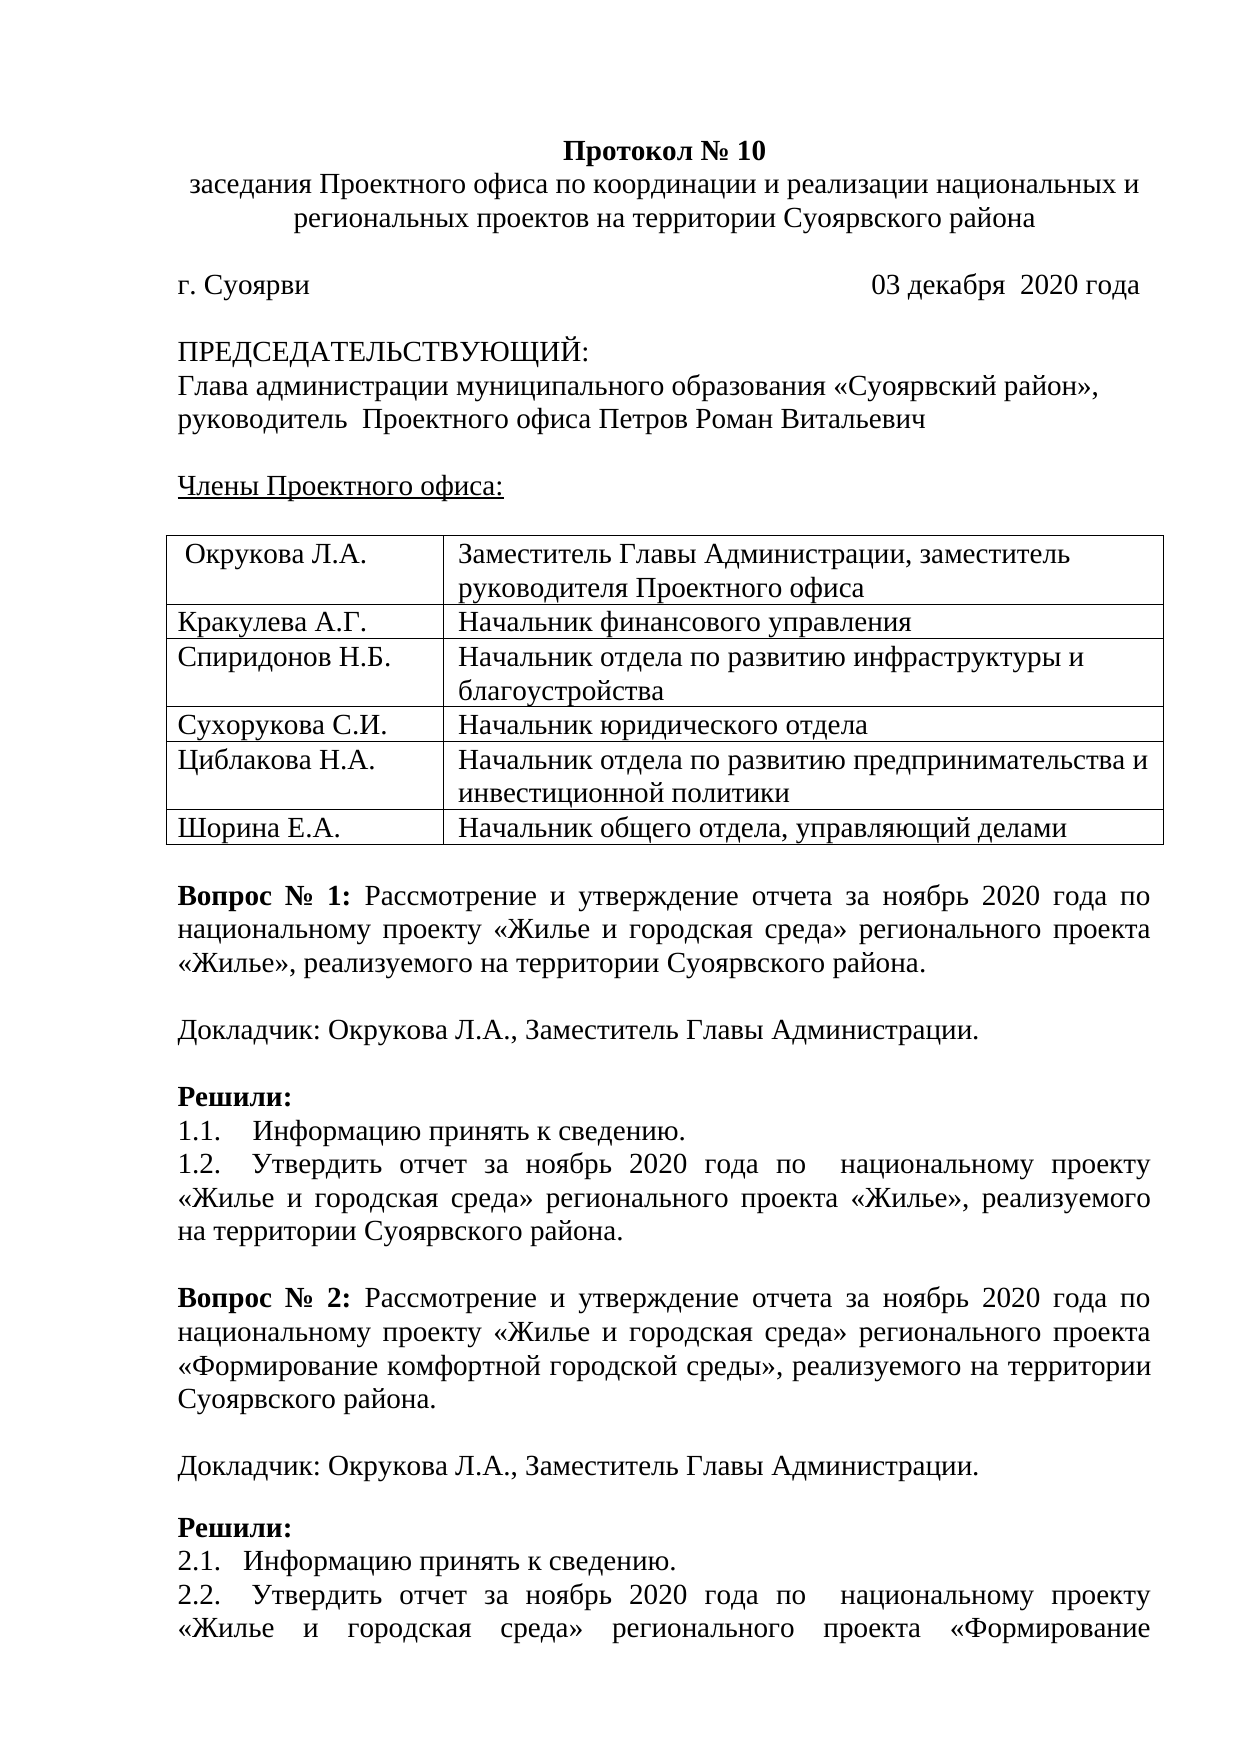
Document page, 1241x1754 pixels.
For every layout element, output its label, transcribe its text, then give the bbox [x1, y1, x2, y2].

table_cell Начальник общего отдела, управляющий делами [444, 810, 1163, 843]
list Информацию принять к сведению. [177, 1113, 1152, 1146]
text Глава администрации муниципального образования «Суоярвский район», руководитель Проектного офиса Петров Роман Витальевич [177, 368, 1152, 435]
text Протокол № 10 [177, 133, 1152, 166]
table_cell Циблакова Н.А. [167, 742, 443, 809]
list Утвердить отчет за ноябрь 2020 года по национальному проекту «Жилье и городская среда» регионального проекта «Жилье», реализуемого на территории Суоярвского района. [177, 1146, 1152, 1247]
text г. Суоярви 03 декабря 2020 года [177, 267, 1152, 301]
text Решили: [177, 1079, 1152, 1113]
table_cell Начальник юридического отдела [444, 707, 1163, 741]
text Вопрос № 1: Рассмотрение и утверждение отчета за ноябрь 2020 года по национальному проекту «Жилье и городская среда» регионального проекта «Жилье», реализуемого на территории Суоярвского района. [177, 878, 1152, 979]
table_cell Сухорукова С.И. [167, 707, 443, 741]
table_cell Начальник отдела по развитию инфраструктуры и благоустройства [444, 639, 1163, 706]
table_cell Спиридонов Н.Б. [167, 639, 443, 706]
text 2.1. Информацию принять к сведению. [177, 1543, 1152, 1577]
text Докладчик: Окрукова Л.А., Заместитель Главы Администрации. [177, 1012, 1152, 1046]
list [177, 1577, 1152, 1644]
text ПРЕДСЕДАТЕЛЬСТВУЮЩИЙ: [177, 334, 1152, 368]
text Докладчик: Окрукова Л.А., Заместитель Главы Администрации. [177, 1448, 1152, 1482]
table_cell Кракулева А.Г. [167, 605, 443, 638]
table_cell Начальник финансового управления [444, 605, 1163, 638]
text заседания Проектного офиса по координации и реализации национальных и региональных проектов на территории Суоярвского района [177, 166, 1152, 233]
table_header Окрукова Л.А. [167, 536, 443, 603]
table_cell Начальник отдела по развитию предпринимательства и инвестиционной политики [444, 742, 1163, 809]
text Члены Проектного офиса: [177, 468, 1152, 502]
text Вопрос № 2: Рассмотрение и утверждение отчета за ноябрь 2020 года по национальному проекту «Жилье и городская среда» регионального проекта «Формирование комфортной городской среды», реализуемого на территории Суоярвского района. [177, 1281, 1152, 1415]
text Решили: [177, 1510, 1152, 1543]
table_cell Шорина Е.А. [167, 810, 443, 843]
table_header Заместитель Главы Администрации, заместитель руководителя Проектного офиса [444, 536, 1163, 603]
